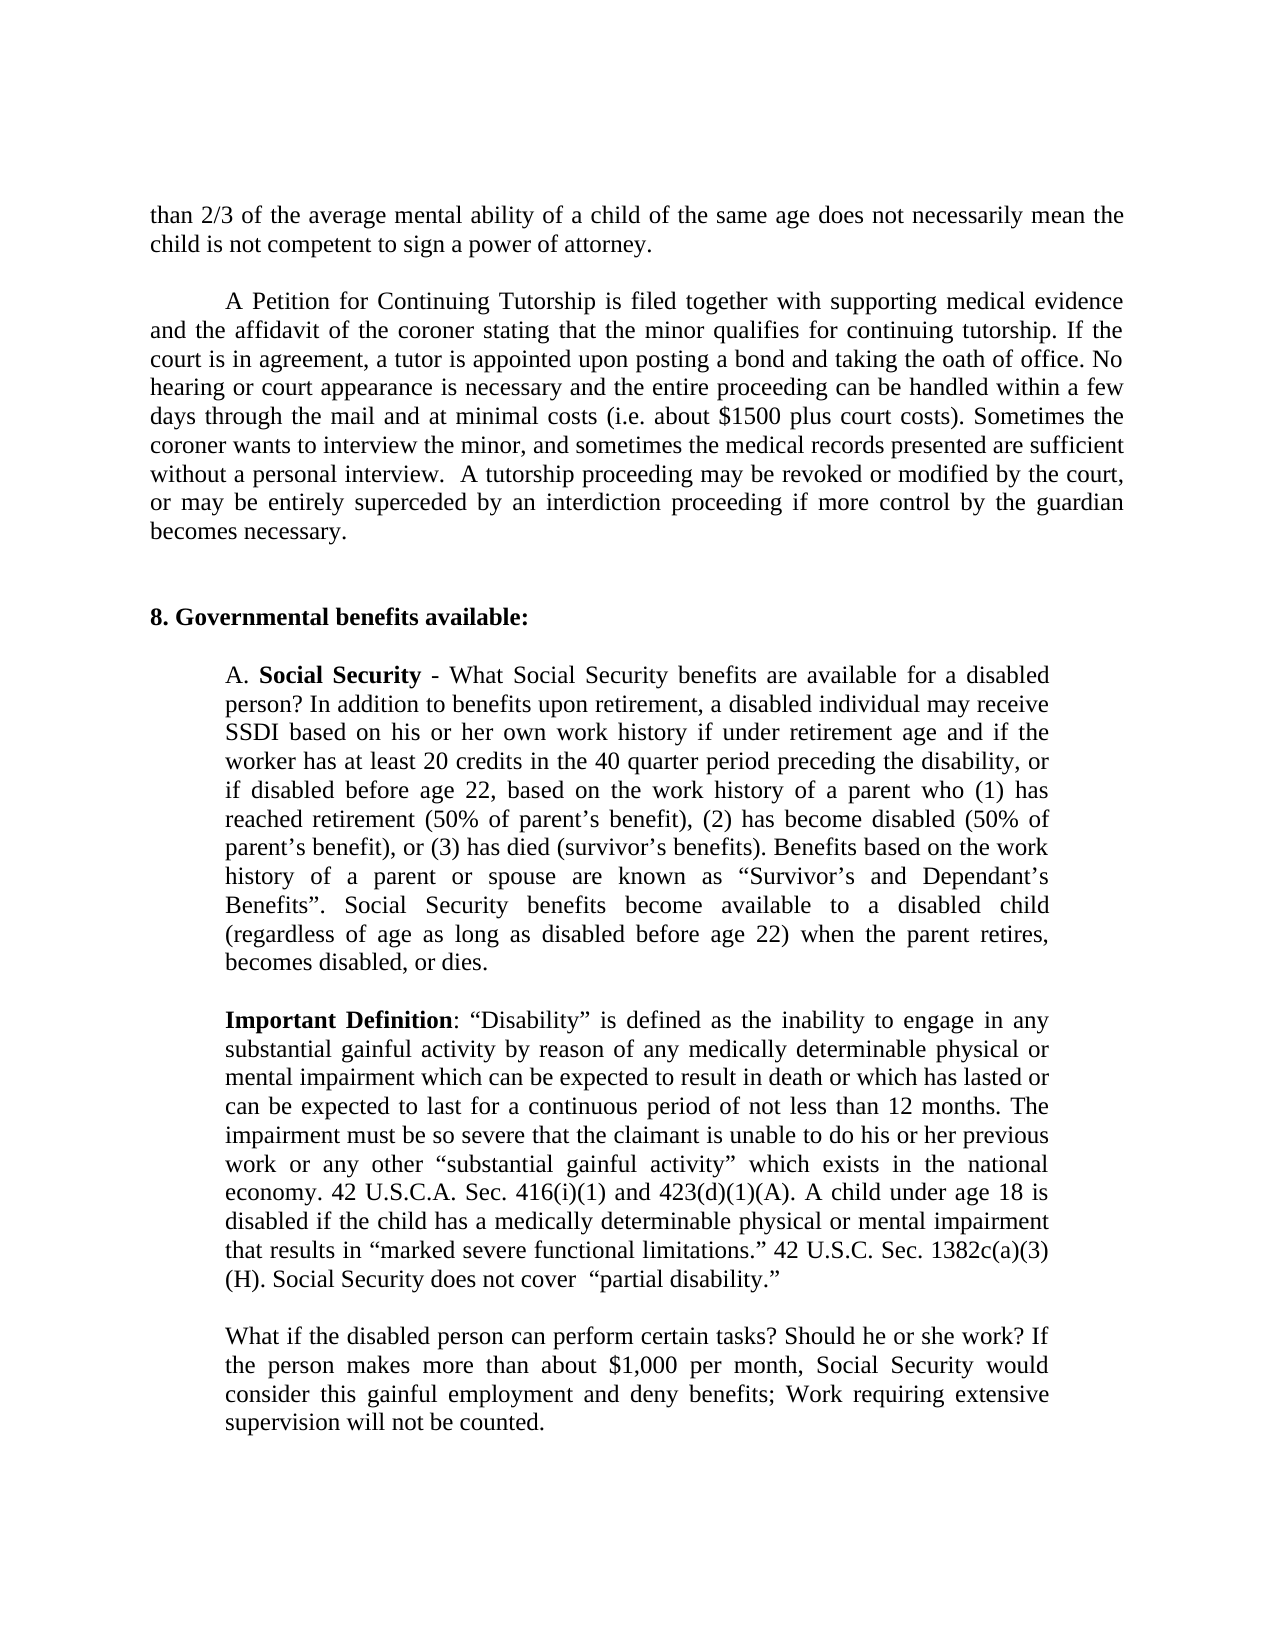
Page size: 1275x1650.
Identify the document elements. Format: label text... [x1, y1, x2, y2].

text 8. Governmental benefits available: [150, 602, 1125, 631]
text A. Social Security - What Social Security benefits are available for a disabled person? In addition to benefits upon retirement, a disabled individual may receive SSDI based on his or her own work history if under retirement age and if the worker has at least 20 credits in the 40 quarter period preceding the disability, or if disabled before age 22, based on the work history of a parent who (1) has reached retirement (50% of parent’s benefit), (2) has become disabled (50% of parent’s benefit), or (3) has died (survivor’s benefits). Benefits based on the work history of a parent or spouse are known as “Survivor’s and Dependant’s Benefits”. Social Security benefits become available to a disabled child (regardless of age as long as disabled before age 22) when the parent retires, becomes disabled, or dies. [225, 660, 1050, 976]
text A Petition for Continuing Tutorship is filed together with supporting medical evidence and the affidavit of the coroner stating that the minor qualifies for continuing tutorship. If the court is in agreement, a tutor is appointed upon posting a bond and taking the oath of office. No hearing or court appearance is necessary and the entire proceeding can be handled within a few days through the mail and at minimal costs (i.e. about $1500 plus court costs). Sometimes the coroner wants to interview the minor, and sometimes the medical records presented are sufficient without a personal interview. A tutorship proceeding may be revoked or modified by the court, or may be entirely superceded by an interdiction proceeding if more control by the guardian becomes necessary. [150, 286, 1125, 545]
text What if the disabled person can perform certain tasks? Should he or she work? If the person makes more than about $1,000 per month, Social Security would consider this gainful employment and deny benefits; Work requiring extensive supervision will not be counted. [225, 1321, 1050, 1436]
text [150, 200, 1125, 257]
text Important Definition: “Disability” is defined as the inability to engage in any substantial gainful activity by reason of any medically determinable physical or mental impairment which can be expected to result in death or which has lasted or can be expected to last for a continuous period of not less than 12 months. The impairment must be so severe that the claimant is unable to do his or her previous work or any other “substantial gainful activity” which exists in the national economy. 42 U.S.C.A. Sec. 416(i)(1) and 423(d)(1)(A). A child under age 18 is disabled if the child has a medically determinable physical or mental impairment that results in “marked severe functional limitations.” 42 U.S.C. Sec. 1382c(a)(3)(H). Social Security does not cover “partial disability.” [225, 1005, 1050, 1292]
